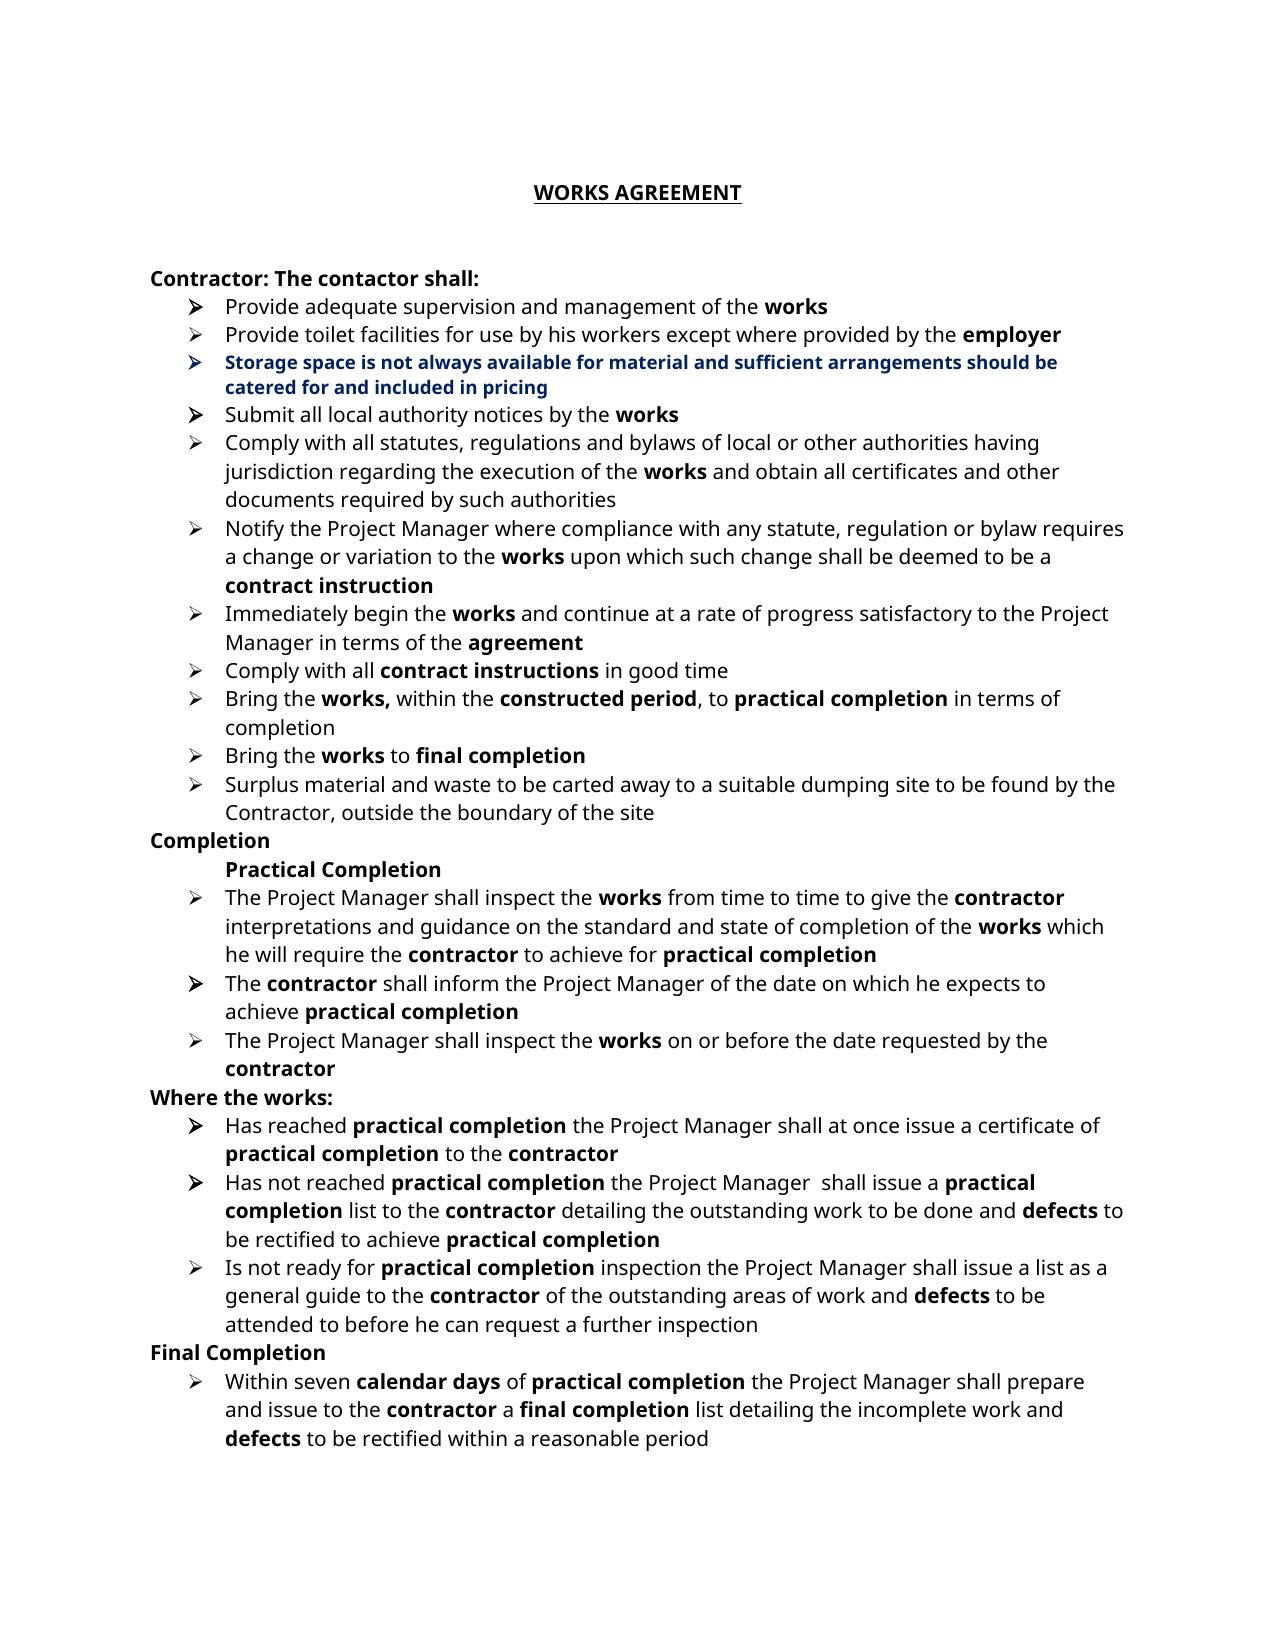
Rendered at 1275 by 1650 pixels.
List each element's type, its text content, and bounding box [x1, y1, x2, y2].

list Notify the Project Manager where compliance with any statute, regulation or bylaw requires a change or variation to the works upon which such change shall be deemed to be a contract instruction [187, 514, 1125, 599]
list Has reached practical completion the Project Manager shall at once issue a certificate of practical completion to the contractor [187, 1111, 1125, 1168]
subtitle Final Completion [150, 1338, 1125, 1367]
list Bring the works, within the constructed period, to practical completion in terms of completion [187, 684, 1125, 741]
subtitle WORKS AGREEMENT [150, 178, 1125, 207]
list Bring the works to final completion [187, 741, 1125, 770]
list Submit all local authority notices by the works [187, 400, 1125, 428]
list Immediately begin the works and continue at a rate of progress satisfactory to the Project Manager in terms of the agreement [187, 599, 1125, 656]
list Within seven calendar days of practical completion the Project Manager shall prepare and issue to the contractor a final completion list detailing the incomplete work and defects to be rectified within a reasonable period [187, 1367, 1125, 1452]
list Surplus material and waste to be carted away to a suitable dumping site to be found by the Contractor, outside the boundary of the site [187, 770, 1125, 827]
subtitle Where the works: [150, 1083, 1125, 1111]
list Comply with all statutes, regulations and bylaws of local or other authorities having jurisdiction regarding the execution of the works and obtain all certificates and other documents required by such authorities [187, 428, 1125, 514]
text Practical Completion [150, 855, 1125, 883]
list Comply with all contract instructions in good time [187, 656, 1125, 684]
list Is not ready for practical completion inspection the Project Manager shall issue a list as a general guide to the contractor of the outstanding areas of work and defects to be attended to before he can request a further inspection [187, 1253, 1125, 1338]
list Provide adequate supervision and management of the works [187, 292, 1125, 321]
list Storage space is not always available for material and sufficient arrangements should be catered for and included in pricing [187, 349, 1125, 400]
list Has not reached practical completion the Project Manager shall issue a practical completion list to the contractor detailing the outstanding work to be done and defects to be rectified to achieve practical completion [187, 1168, 1125, 1253]
list The Project Manager shall inspect the works from time to time to give the contractor interpretations and guidance on the standard and state of completion of the works which he will require the contractor to achieve for practical completion [187, 883, 1125, 969]
subtitle Completion [150, 827, 1125, 855]
subtitle Contractor: The contactor shall: [150, 264, 1125, 292]
list The Project Manager shall inspect the works on or before the date requested by the contractor [187, 1026, 1125, 1083]
list Provide toilet facilities for use by his workers except where provided by the employer [187, 321, 1125, 349]
list The contractor shall inform the Project Manager of the date on which he expects to achieve practical completion [187, 969, 1125, 1026]
